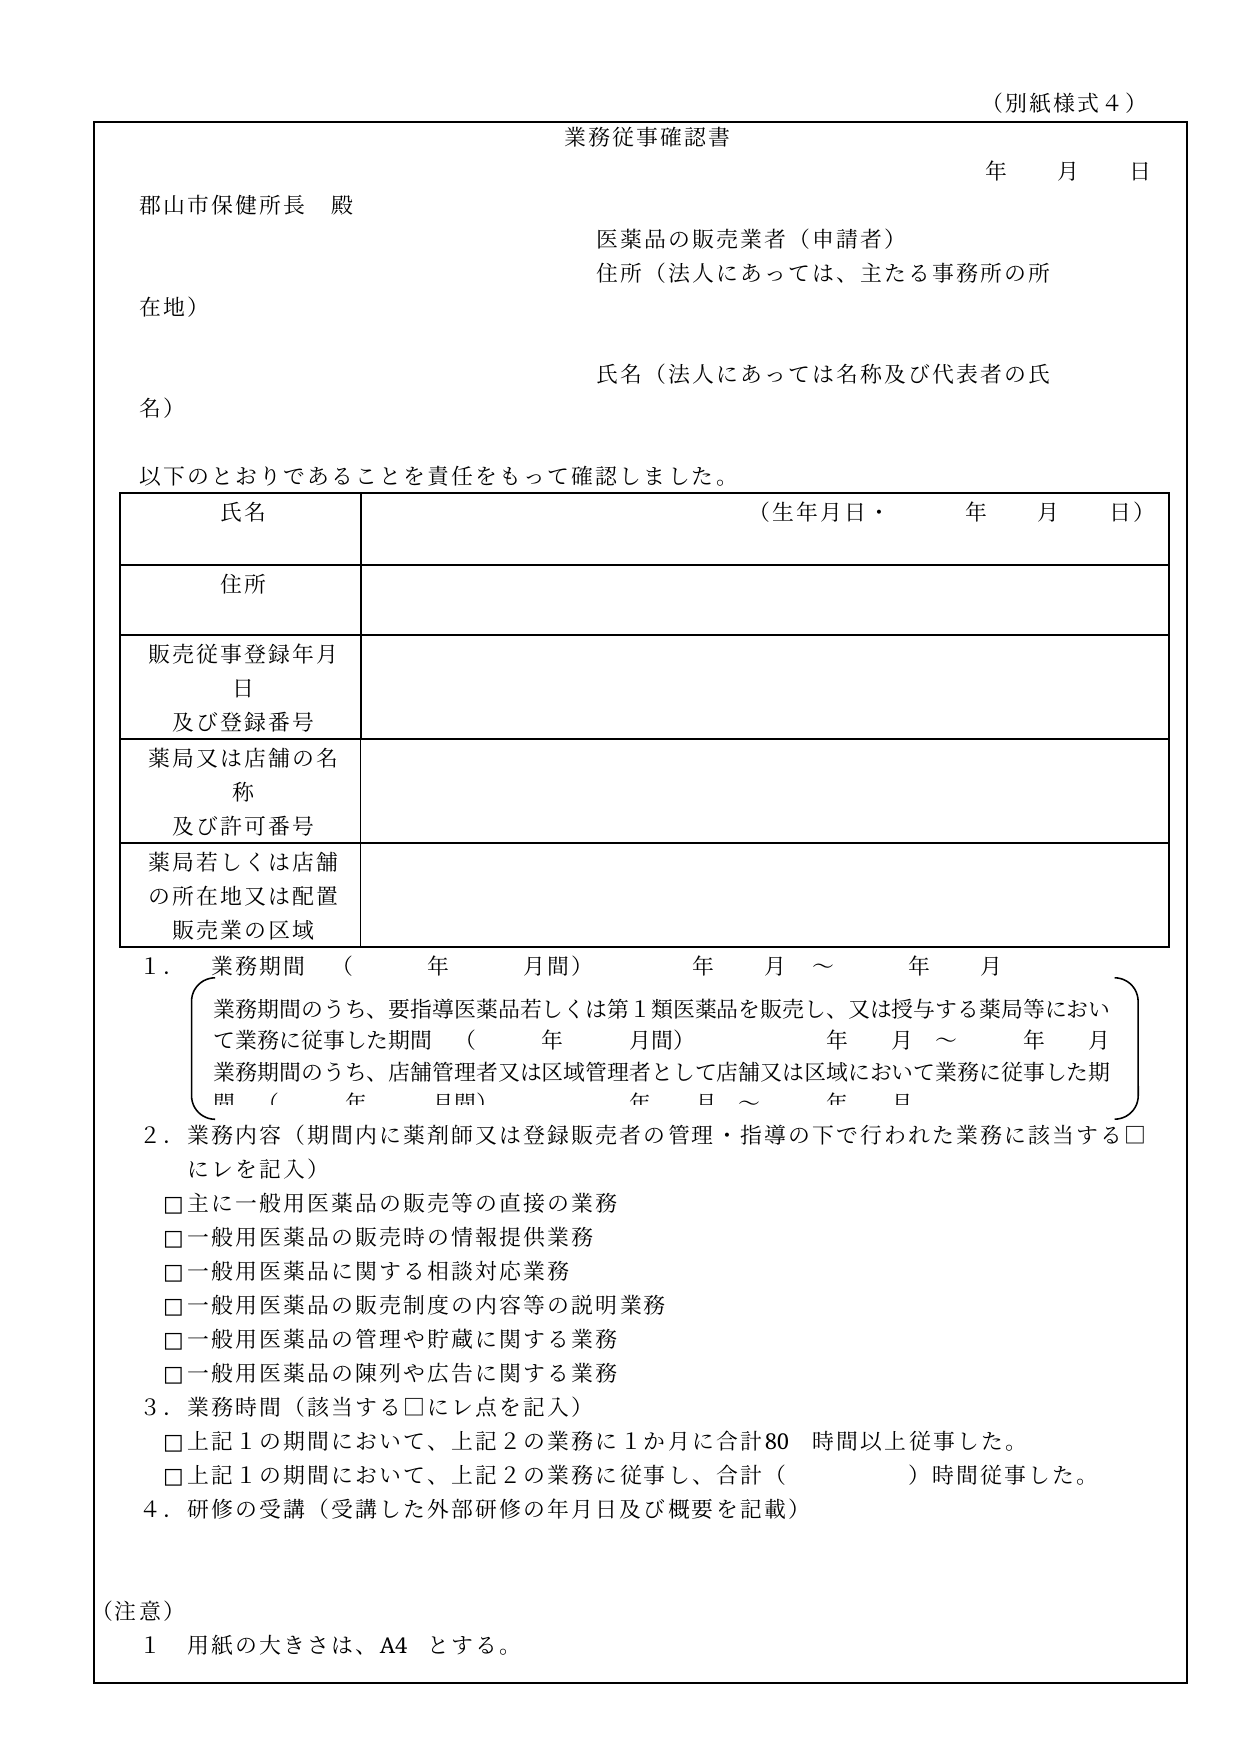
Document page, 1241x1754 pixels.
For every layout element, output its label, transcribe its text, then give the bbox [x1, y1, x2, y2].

table_cell 販売従事登録年月日 及び登録番号 [121, 636, 360, 738]
text （別紙様式４） [91, 85, 1149, 119]
table_cell [362, 566, 1168, 634]
table_cell [361, 740, 1168, 842]
table_cell [361, 844, 1168, 946]
table_cell [362, 636, 1168, 738]
table_cell 業務期間 （ 年 月間） 年 月 ～ 年 月 ２．業務内容（期間内に薬剤師又は登録販売者の管理・指導の下で行われた業務に該当する□にレを記入） □主に一般用医薬品の販売等の直接の業務 □一般用医薬品の販売時の情報提供業務 □一般用医薬品に関する相談対応業務 □一般用医薬品の販売制度の内容等の説明業務 □一般用医薬品の管理や貯蔵に関する業務 □一般用医薬品の陳列や広告に関する業務 ３．業務時間（該当する□にレ点を記入） □上記１の期間において、上記２の業務に１か月に合計80時間以上従事した。 □上記１の期間において、上記２の業務に従事し、合計（ ）時間従事した。 ４．研修の受講（受講した外部研修の年月日及び概要を記載） [120, 948, 1169, 1593]
table_cell （生年月日・ 年 月 日） [362, 494, 1168, 564]
table_cell 氏名 [121, 494, 360, 564]
table_cell 薬局又は店舗の名称 及び許可番号 [121, 740, 360, 842]
table_cell 薬局若しくは店舗 の所在地又は配置 販売業の区域 [121, 844, 360, 946]
text １ 用紙の大きさは、A4とする。 [124, 1627, 1149, 1661]
table_cell 住所 [121, 566, 360, 634]
text （注意） [95, 1593, 1149, 1627]
table_header 業務従事確認書 年 月 日 郡山市保健所長 殿 医薬品の販売業者（申請者） 住所（法人にあっては、主たる事務所の所在地） 氏名（法人にあっては名称及び代表者の氏名） 以下のとおりであることを責任をもって確認しました。 [120, 123, 1169, 492]
